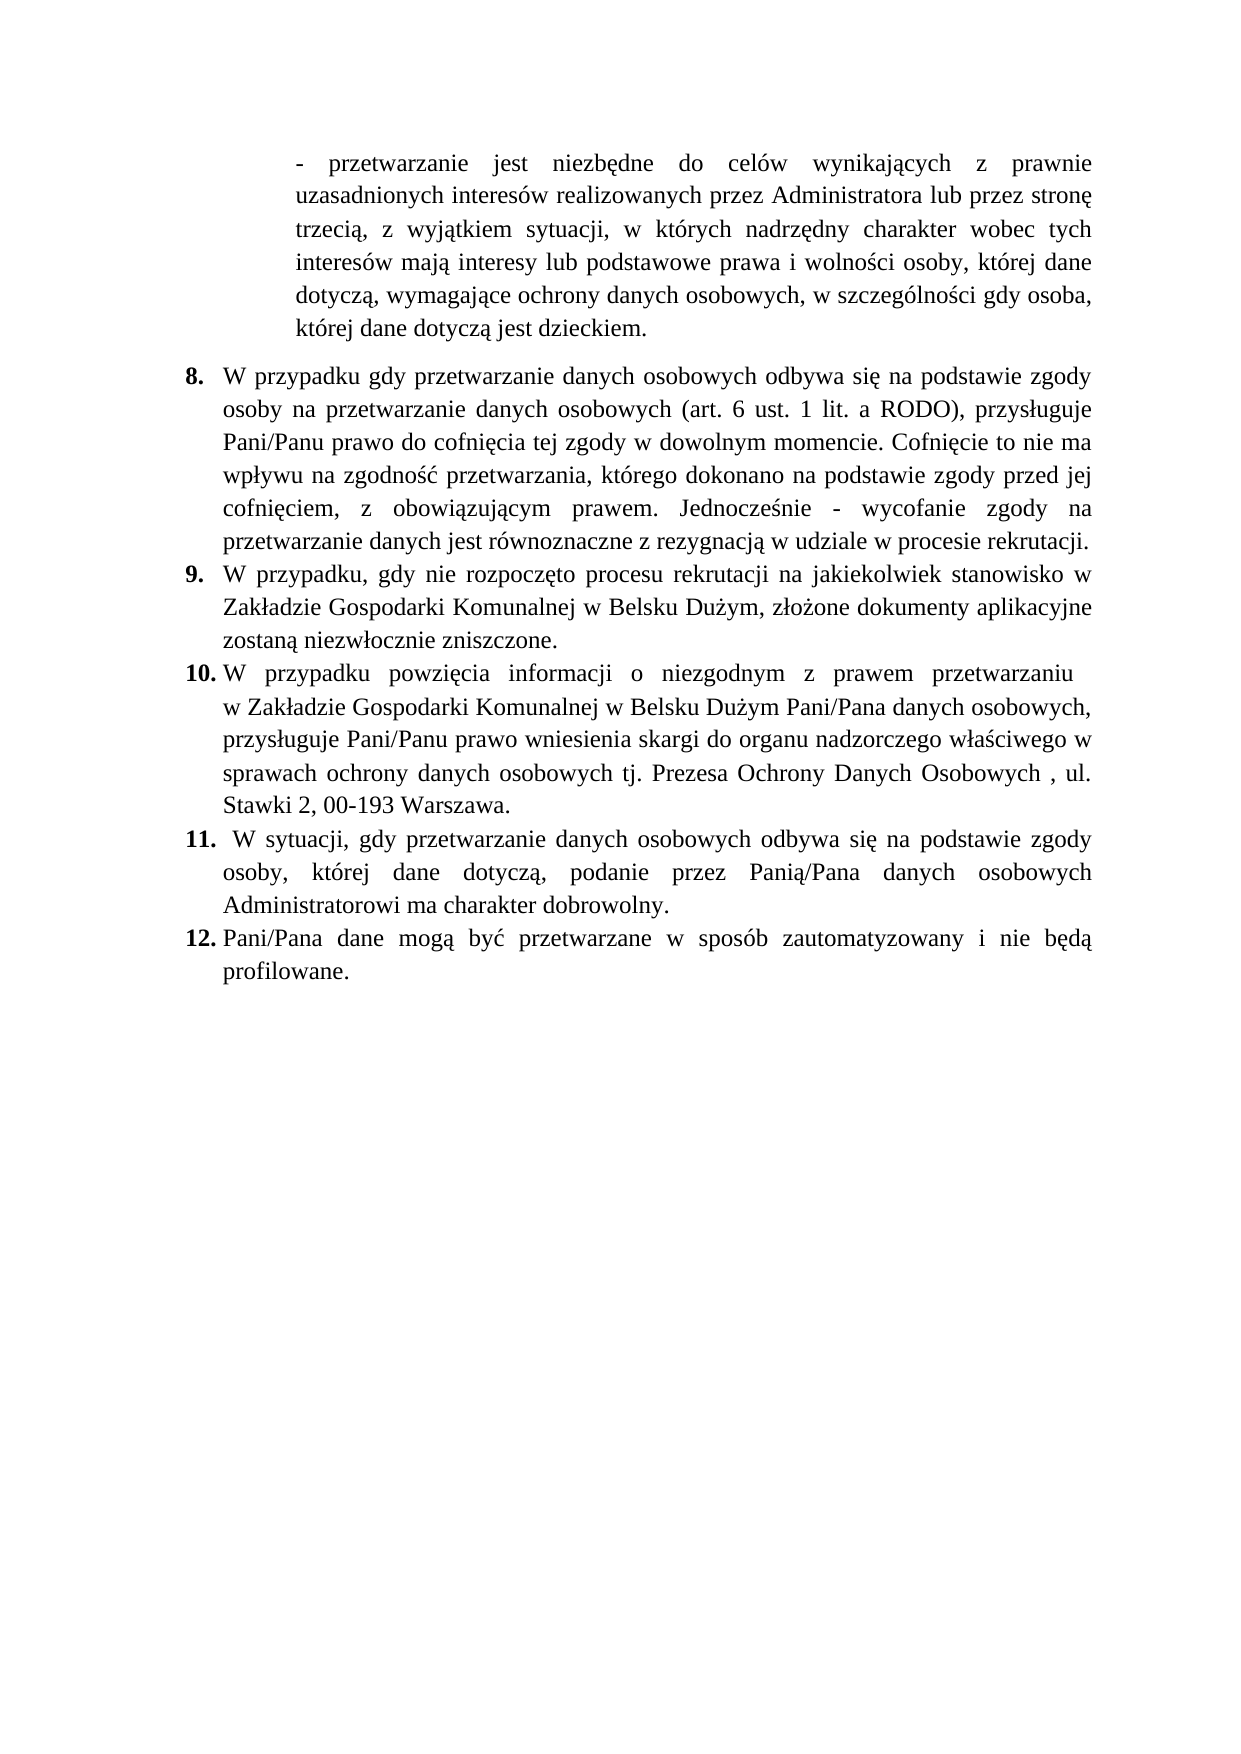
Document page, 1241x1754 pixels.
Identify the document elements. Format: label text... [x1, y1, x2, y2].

text - przetwarzanie jest niezbędne do celów wynikających z prawnie uzasadnionych interesów realizowanych przez Administratora lub przez stronę trzecią, z wyjątkiem sytuacji, w których nadrzędny charakter wobec tych interesów mają interesy lub podstawowe prawa i wolności osoby, której dane dotyczą, wymagające ochrony danych osobowych, w szczególności gdy osoba, której dane dotyczą jest dzieckiem. [295, 148, 1093, 341]
list W przypadku, gdy nie rozpoczęto procesu rekrutacji na jakiekolwiek stanowisko w Zakładzie Gospodarki Komunalnej w Belsku Dużym, złożone dokumenty aplikacyjne zostaną niezwłocznie zniszczone. [185, 559, 1093, 654]
list Pani/Pana dane mogą być przetwarzane w sposób zautomatyzowany i nie będą profilowane. [185, 923, 1093, 984]
list W przypadku powzięcia informacji o niezgodnym z prawem przetwarzaniu w Zakładzie Gospodarki Komunalnej w Belsku Dużym Pani/Pana danych osobowych, przysługuje Pani/Panu prawo wniesienia skargi do organu nadzorczego właściwego w sprawach ochrony danych osobowych tj. Prezesa Ochrony Danych Osobowych , ul. Stawki 2, 00-193 Warszawa. [185, 658, 1093, 819]
list W sytuacji, gdy przetwarzanie danych osobowych odbywa się na podstawie zgody osoby, której dane dotyczą, podanie przez Panią/Pana danych osobowych Administratorowi ma charakter dobrowolny. [185, 824, 1093, 918]
list W przypadku gdy przetwarzanie danych osobowych odbywa się na podstawie zgody osoby na przetwarzanie danych osobowych (art. 6 ust. 1 lit. a RODO), przysługuje Pani/Panu prawo do cofnięcia tej zgody w dowolnym momencie. Cofnięcie to nie ma wpływu na zgodność przetwarzania, którego dokonano na podstawie zgody przed jej cofnięciem, z obowiązującym prawem. Jednocześnie - wycofanie zgody na przetwarzanie danych jest równoznaczne z rezygnacją w udziale w procesie rekrutacji. [185, 361, 1093, 555]
